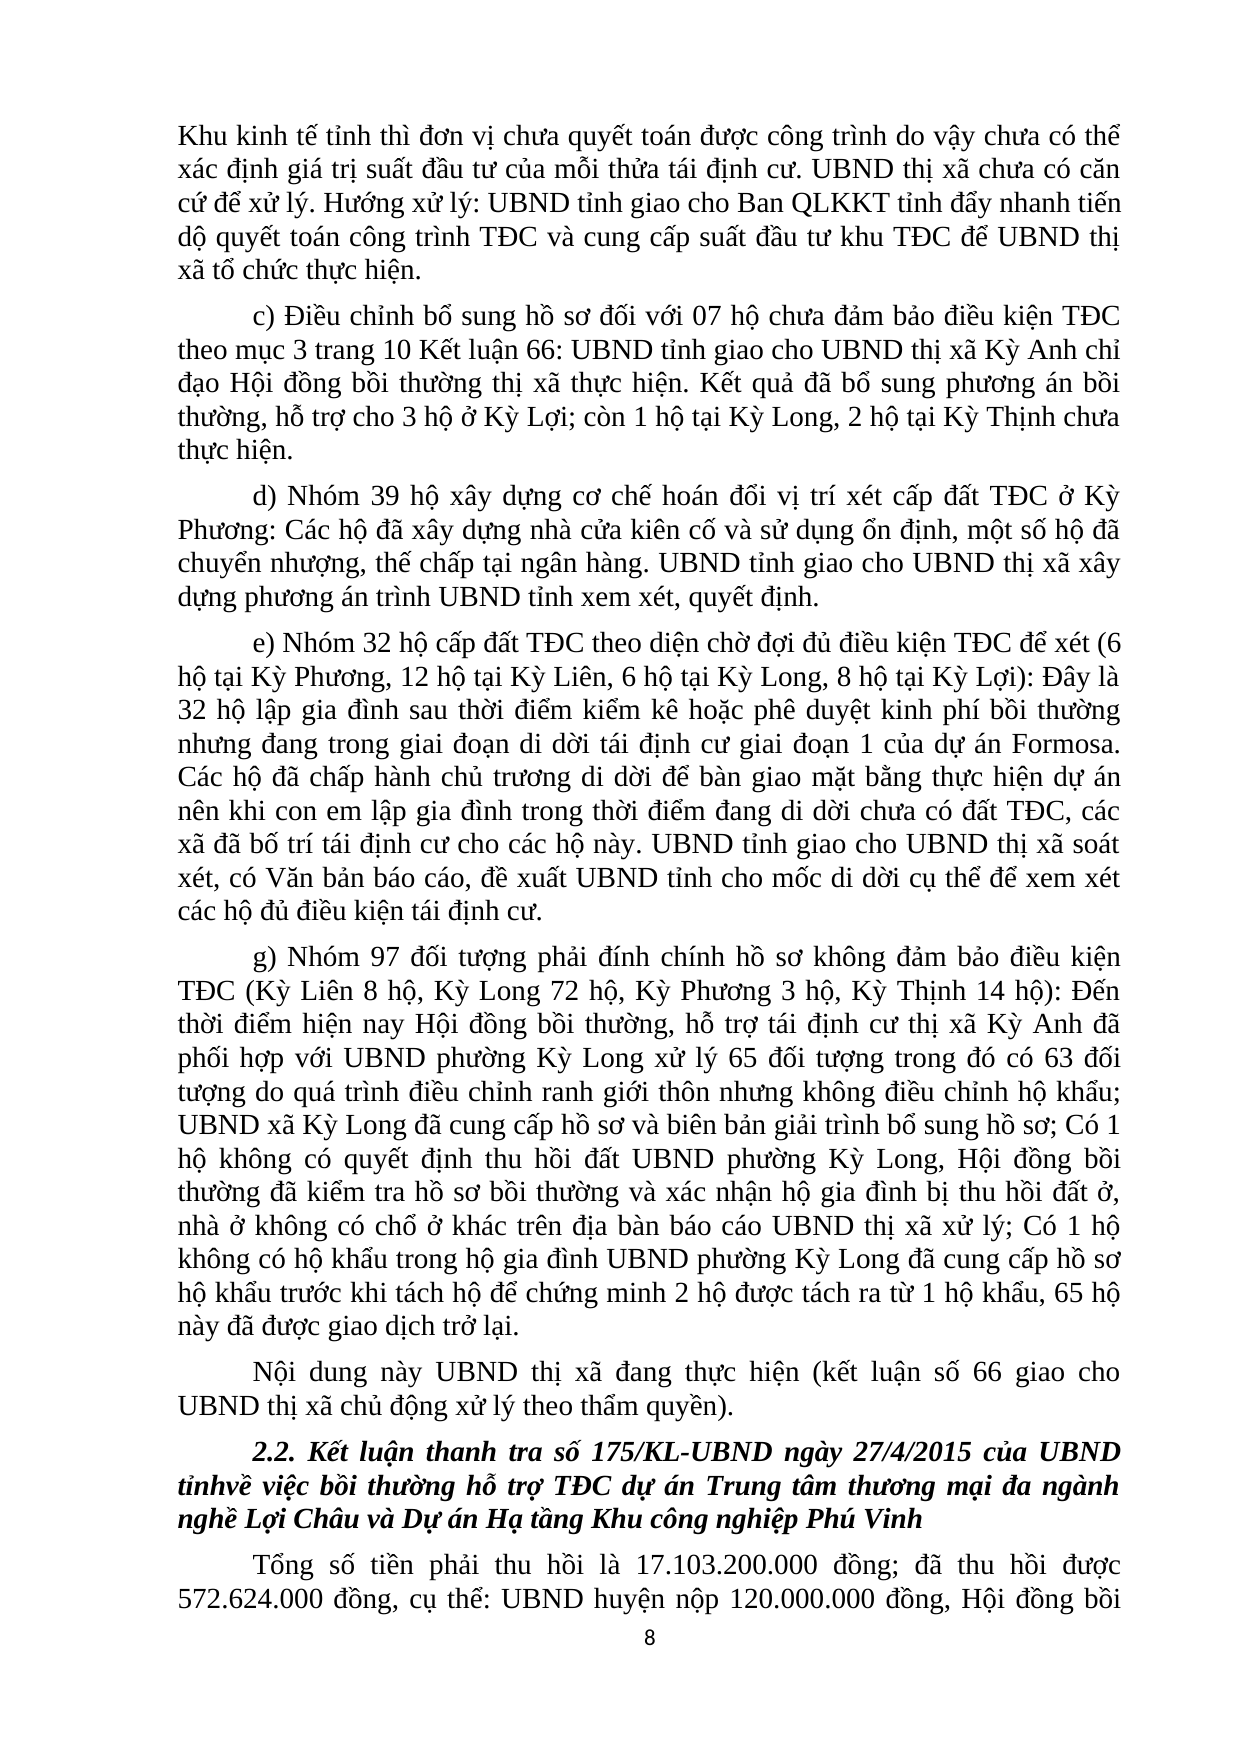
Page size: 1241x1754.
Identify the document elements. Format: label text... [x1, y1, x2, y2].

text g) Nhóm 97 đối tượng phải đính chính hồ sơ không đảm bảo điều kiện TĐC (Kỳ Liên 8 hộ, Kỳ Long 72 hộ, Kỳ Phương 3 hộ, Kỳ Thịnh 14 hộ): Đến thời điểm hiện nay Hội đồng bồi thường, hỗ trợ tái định cư thị xã Kỳ Anh đã phối hợp với UBND phường Kỳ Long xử lý 65 đối tượng trong đó có 63 đối tượng do quá trình điều chỉnh ranh giới thôn nhưng không điều chỉnh hộ khẩu; UBND xã Kỳ Long đã cung cấp hồ sơ và biên bản giải trình bổ sung hồ sơ; Có 1 hộ không có quyết định thu hồi đất UBND phường Kỳ Long, Hội đồng bồi thường đã kiểm tra hồ sơ bồi thường và xác nhận hộ gia đình bị thu hồi đất ở, nhà ở không có chổ ở khác trên địa bàn báo cáo UBND thị xã xử lý; Có 1 hộ không có hộ khẩu trong hộ gia đình UBND phường Kỳ Long đã cung cấp hồ sơ hộ khẩu trước khi tách hộ để chứng minh 2 hộ được tách ra từ 1 hộ khẩu, 65 hộ này đã được giao dịch trở lại. [177, 939, 1122, 1342]
text 2.2. Kết luận thanh tra số 175/KL-UBND ngày 27/4/2015 của UBND tỉnhvề việc bồi thường hỗ trợ TĐC dự án Trung tâm thương mại đa ngành nghề Lợi Châu và Dự án Hạ tầng Khu công nghiệp Phú Vinh [177, 1434, 1122, 1535]
text Nội dung này UBND thị xã đang thực hiện (kết luận số 66 giao cho UBND thị xã chủ động xử lý theo thẩm quyền). [177, 1354, 1122, 1422]
text e) Nhóm 32 hộ cấp đất TĐC theo diện chờ đợi đủ điều kiện TĐC để xét (6 hộ tại Kỳ Phương, 12 hộ tại Kỳ Liên, 6 hộ tại Kỳ Long, 8 hộ tại Kỳ Lợi): Đây là 32 hộ lập gia đình sau thời điểm kiểm kê hoặc phê duyệt kinh phí bồi thường nhưng đang trong giai đoạn di dời tái định cư giai đoạn 1 của dự án Formosa. Các hộ đã chấp hành chủ trương di dời để bàn giao mặt bằng thực hiện dự án nên khi con em lập gia đình trong thời điểm đang di dời chưa có đất TĐC, các xã đã bố trí tái định cư cho các hộ này. UBND tỉnh giao cho UBND thị xã soát xét, có Văn bản báo cáo, đề xuất UBND tỉnh cho mốc di dời cụ thể để xem xét các hộ đủ điều kiện tái định cư. [177, 625, 1122, 927]
text d) Nhóm 39 hộ xây dựng cơ chế hoán đổi vị trí xét cấp đất TĐC ở Kỳ Phương: Các hộ đã xây dựng nhà cửa kiên cố và sử dụng ổn định, một số hộ đã chuyển nhượng, thế chấp tại ngân hàng. UBND tỉnh giao cho UBND thị xã xây dựng phương án trình UBND tỉnh xem xét, quyết định. [177, 478, 1122, 613]
text c) Điều chỉnh bổ sung hồ sơ đối với 07 hộ chưa đảm bảo điều kiện TĐC theo mục 3 trang 10 Kết luận 66: UBND tỉnh giao cho UBND thị xã Kỳ Anh chỉ đạo Hội đồng bồi thường thị xã thực hiện. Kết quả đã bổ sung phương án bồi thường, hỗ trợ cho 3 hộ ở Kỳ Lợi; còn 1 hộ tại Kỳ Long, 2 hộ tại Kỳ Thịnh chưa thực hiện. [177, 298, 1122, 466]
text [177, 118, 1122, 286]
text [177, 1547, 1122, 1614]
